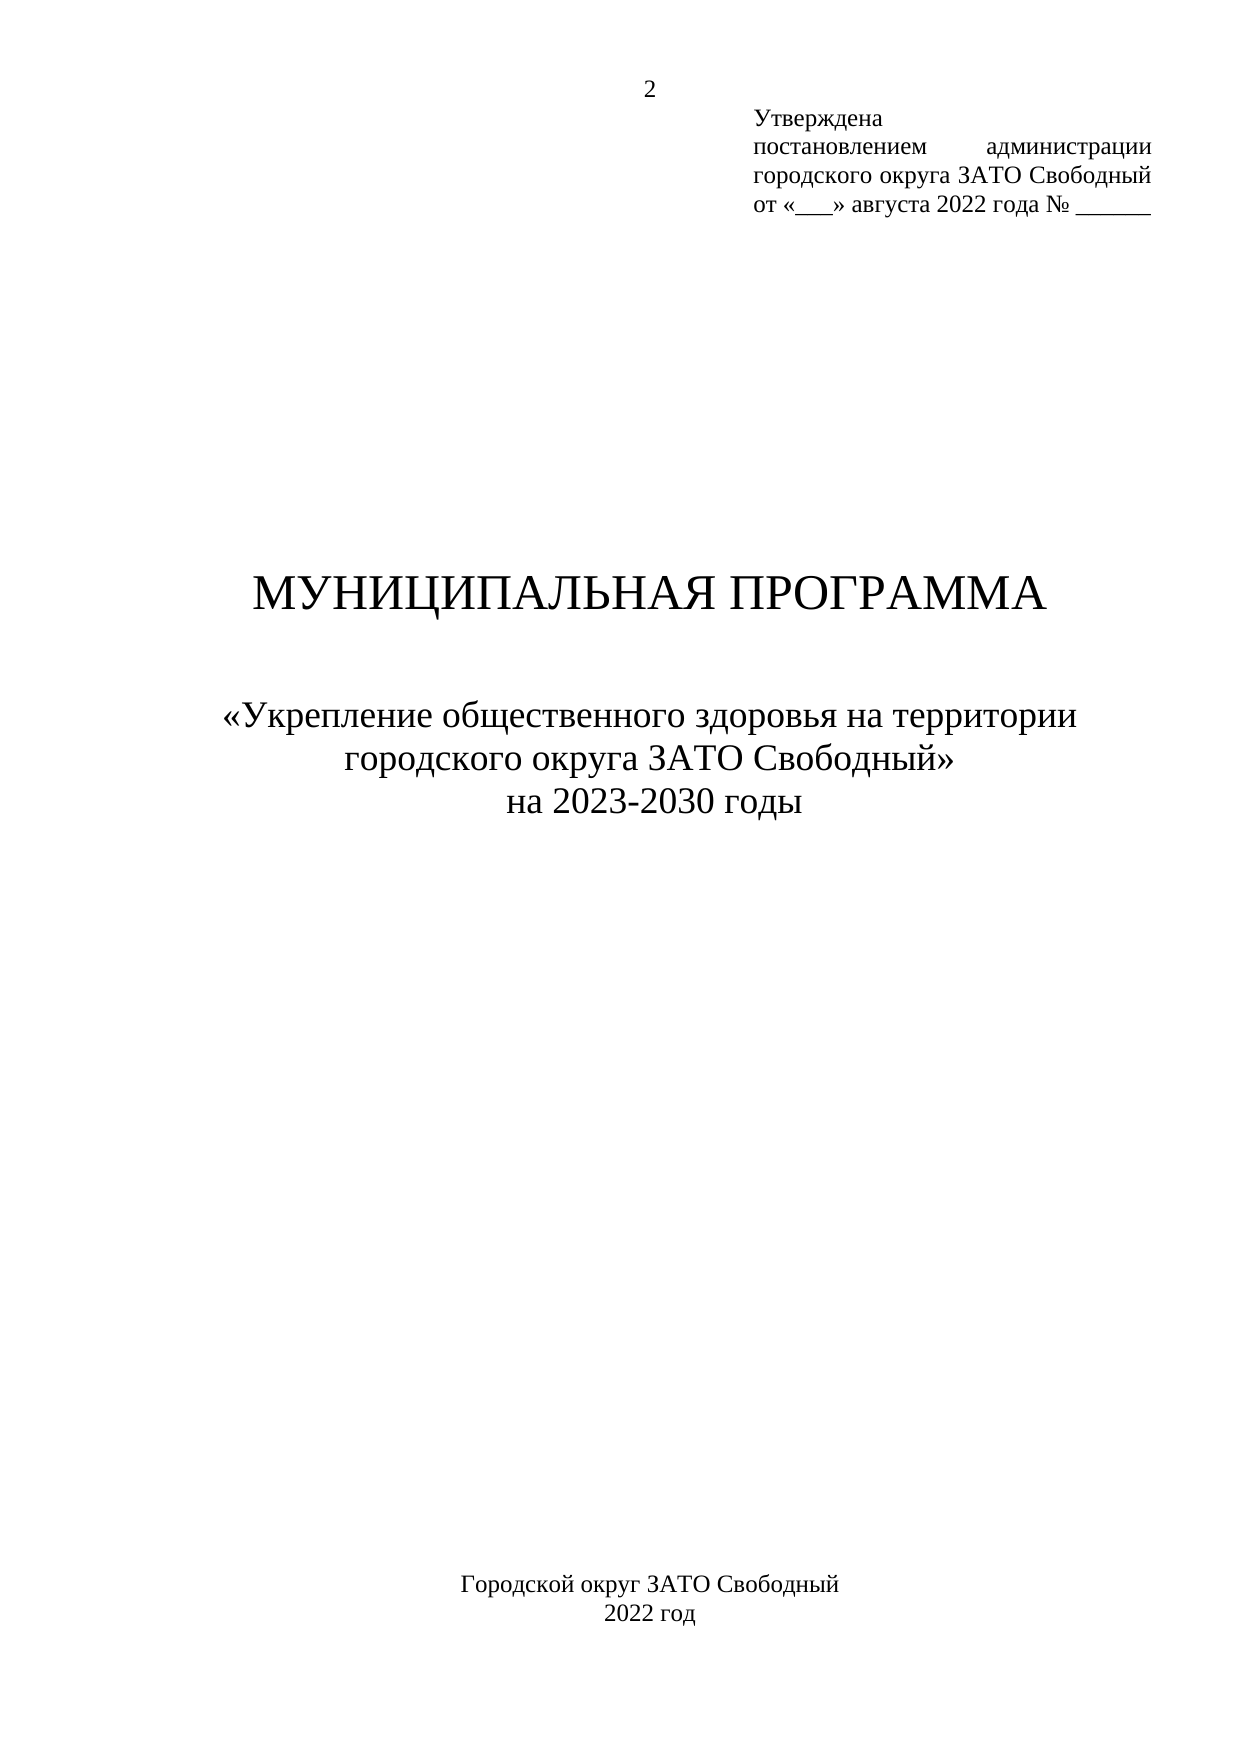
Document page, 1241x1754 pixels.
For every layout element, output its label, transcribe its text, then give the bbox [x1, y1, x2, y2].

text Утверждена [753, 103, 1152, 131]
text на 2023-2030 годы [148, 778, 1152, 821]
text МУНИЦИПАЛЬНАЯ ПРОГРАММА [148, 563, 1152, 620]
text «Укрепление общественного здоровья на территории городского округа ЗАТО Свободный» [148, 692, 1152, 778]
text постановлением администрации городского округа ЗАТО Свободный от «___» августа 2022 года № ______ [753, 131, 1152, 218]
text Городской округ ЗАТО Свободный [148, 1569, 1152, 1598]
text 2022 год [148, 1598, 1152, 1626]
